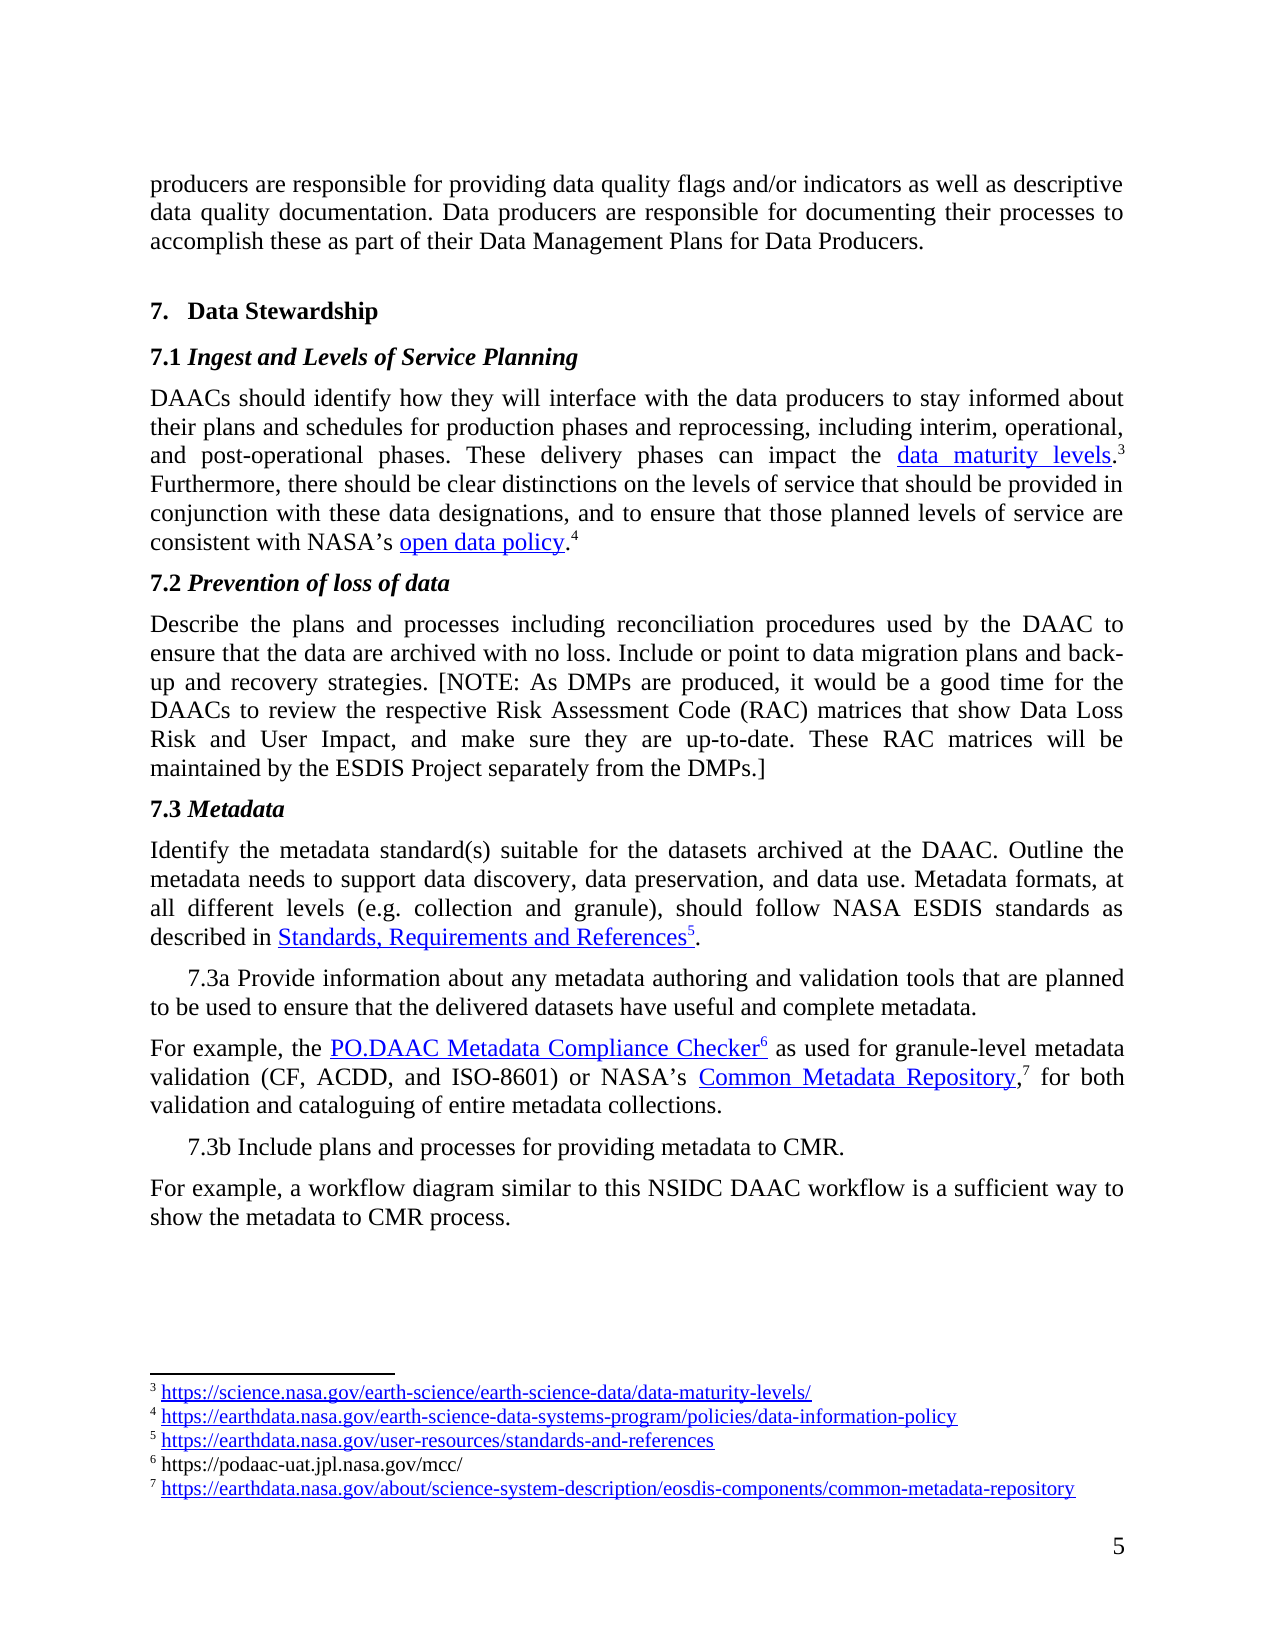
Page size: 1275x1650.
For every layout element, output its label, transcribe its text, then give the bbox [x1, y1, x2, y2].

text DAACs should identify how they will interface with the data producers to stay informed about their plans and schedules for production phases and reprocessing, including interim, operational, and post-operational phases. These delivery phases can impact the data maturity levels. Furthermore, there should be clear distinctions on the levels of service that should be provided in conjunction with these data designations, and to ensure that those planned levels of service are consistent with NASA’s open data policy. [150, 383, 1125, 556]
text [150, 169, 1125, 255]
text For example, the PO.DAAC Metadata Compliance Checker as used for granule-level metadata validation (CF, ACDD, and ISO-8601) or NASA’s Common Metadata Repository, for both validation and cataloguing of entire metadata collections. [150, 1033, 1125, 1119]
text Identify the metadata standard(s) suitable for the datasets archived at the DAAC. Outline the metadata needs to support data discovery, data preservation, and data use. Metadata formats, at all different levels (e.g. collection and granule), should follow NASA ESDIS standards as described in Standards, Requirements and References. [150, 836, 1125, 951]
text 7.2 Prevention of loss of data [150, 568, 1125, 597]
text 7.3b Include plans and processes for providing metadata to CMR. [150, 1132, 1125, 1161]
text For example, a workflow diagram similar to this NSIDC DAAC workflow is a sufficient way to show the metadata to CMR process. [150, 1173, 1125, 1231]
list Data Stewardship [150, 296, 1125, 325]
text Describe the plans and processes including reconciliation procedures used by the DAAC to ensure that the data are archived with no loss. Include or point to data migration plans and back-up and recovery strategies. [NOTE: As DMPs are produced, it would be a good time for the DAACs to review the respective Risk Assessment Code (RAC) matrices that show Data Loss Risk and User Impact, and make sure they are up-to-date. These RAC matrices will be maintained by the ESDIS Project separately from the DMPs.] [150, 609, 1125, 782]
text 7.3a Provide information about any metadata authoring and validation tools that are planned to be used to ensure that the delivered datasets have useful and complete metadata. [150, 963, 1125, 1021]
text 7.3 Metadata [150, 794, 1125, 823]
text 7.1 Ingest and Levels of Service Planning [150, 342, 1125, 371]
